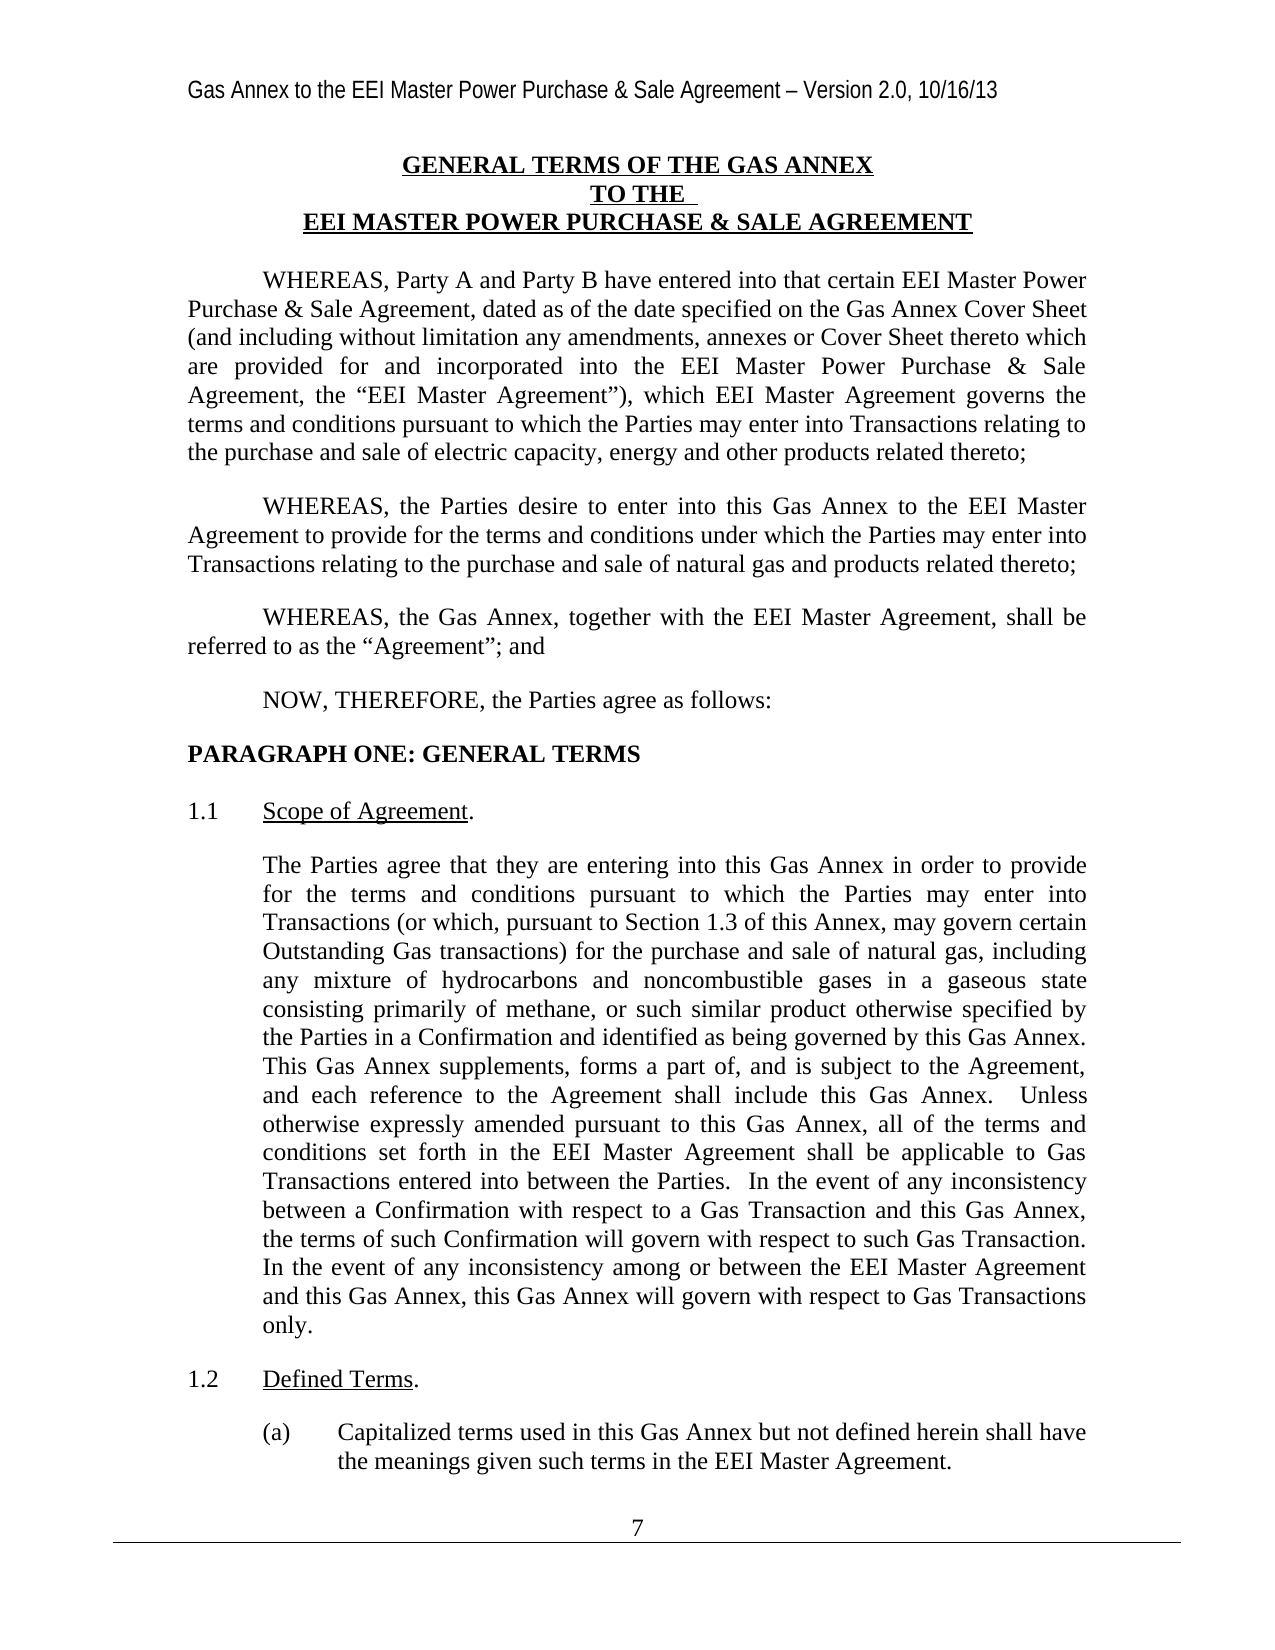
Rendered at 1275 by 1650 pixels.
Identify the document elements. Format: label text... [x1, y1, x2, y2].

text 1.1 Scope of Agreement. [187, 796, 1087, 825]
text WHEREAS, the Gas Annex, together with the EEI Master Agreement, shall be referred to as the “Agreement”; and [187, 602, 1087, 660]
subtitle PARAGRAPH ONE: GENERAL TERMS [187, 739, 1087, 767]
text EEI & AGREEMENT [187, 207, 1087, 236]
text WHEREAS, Party A and Party B have entered into that certain EEI Master Power Purchase & Sale Agreement, dated as of the date specified on the Gas Annex Cover Sheet (and including without limitation any amendments, annexes or Cover Sheet thereto which are provided for and incorporated into the EEI Master Power Purchase & Sale Agreement, the “EEI Master Agreement”), which EEI Master Agreement governs the terms and conditions pursuant to which the Parties may enter into Transactions relating to the purchase and sale of electric capacity, energy and other products related thereto; [187, 265, 1087, 466]
text GENERAL TERMS OF THE GAS ANNEX [187, 150, 1087, 179]
text WHEREAS, the Parties desire to enter into this Gas Annex to the EEI Master Agreement to provide for the terms and conditions under which the Parties may enter into Transactions relating to the purchase and sale of natural gas and products related thereto; [187, 491, 1087, 577]
subtitle 1.2 Defined Terms. [187, 1364, 1087, 1392]
subtitle Capitalized terms used in this Gas Annex but not defined herein shall have the meanings given such terms in the EEI Master Agreement. [262, 1417, 1087, 1475]
text TO THE [187, 179, 1087, 207]
subtitle The Parties agree that they are entering into this Gas Annex in order to provide for the terms and conditions pursuant to which the Parties may enter into Transactions (or which, pursuant to Section 1.3 of this Annex, may govern certain Outstanding Gas transactions) for the purchase and sale of natural gas, including any mixture of hydrocarbons and noncombustible gases in a gaseous state consisting primarily of methane, or such similar product otherwise specified by the Parties in a Confirmation and identified as being governed by this Gas Annex. This Gas Annex supplements, forms a part of, and is subject to the Agreement, and each reference to the Agreement shall include this Gas Annex. Unless otherwise expressly amended pursuant to this Gas Annex, all of the terms and conditions set forth in the EEI Master Agreement shall be applicable to Gas Transactions entered into between the Parties. In the event of any inconsistency between a Confirmation with respect to a Gas Transaction and this Gas Annex, the terms of such Confirmation will govern with respect to such Gas Transaction. In the event of any inconsistency among or between the EEI Master Agreement and this Gas Annex, this Gas Annex will govern with respect to Gas Transactions only. [262, 850, 1087, 1339]
text NOW, THEREFORE, the Parties agree as follows: [187, 685, 1087, 714]
